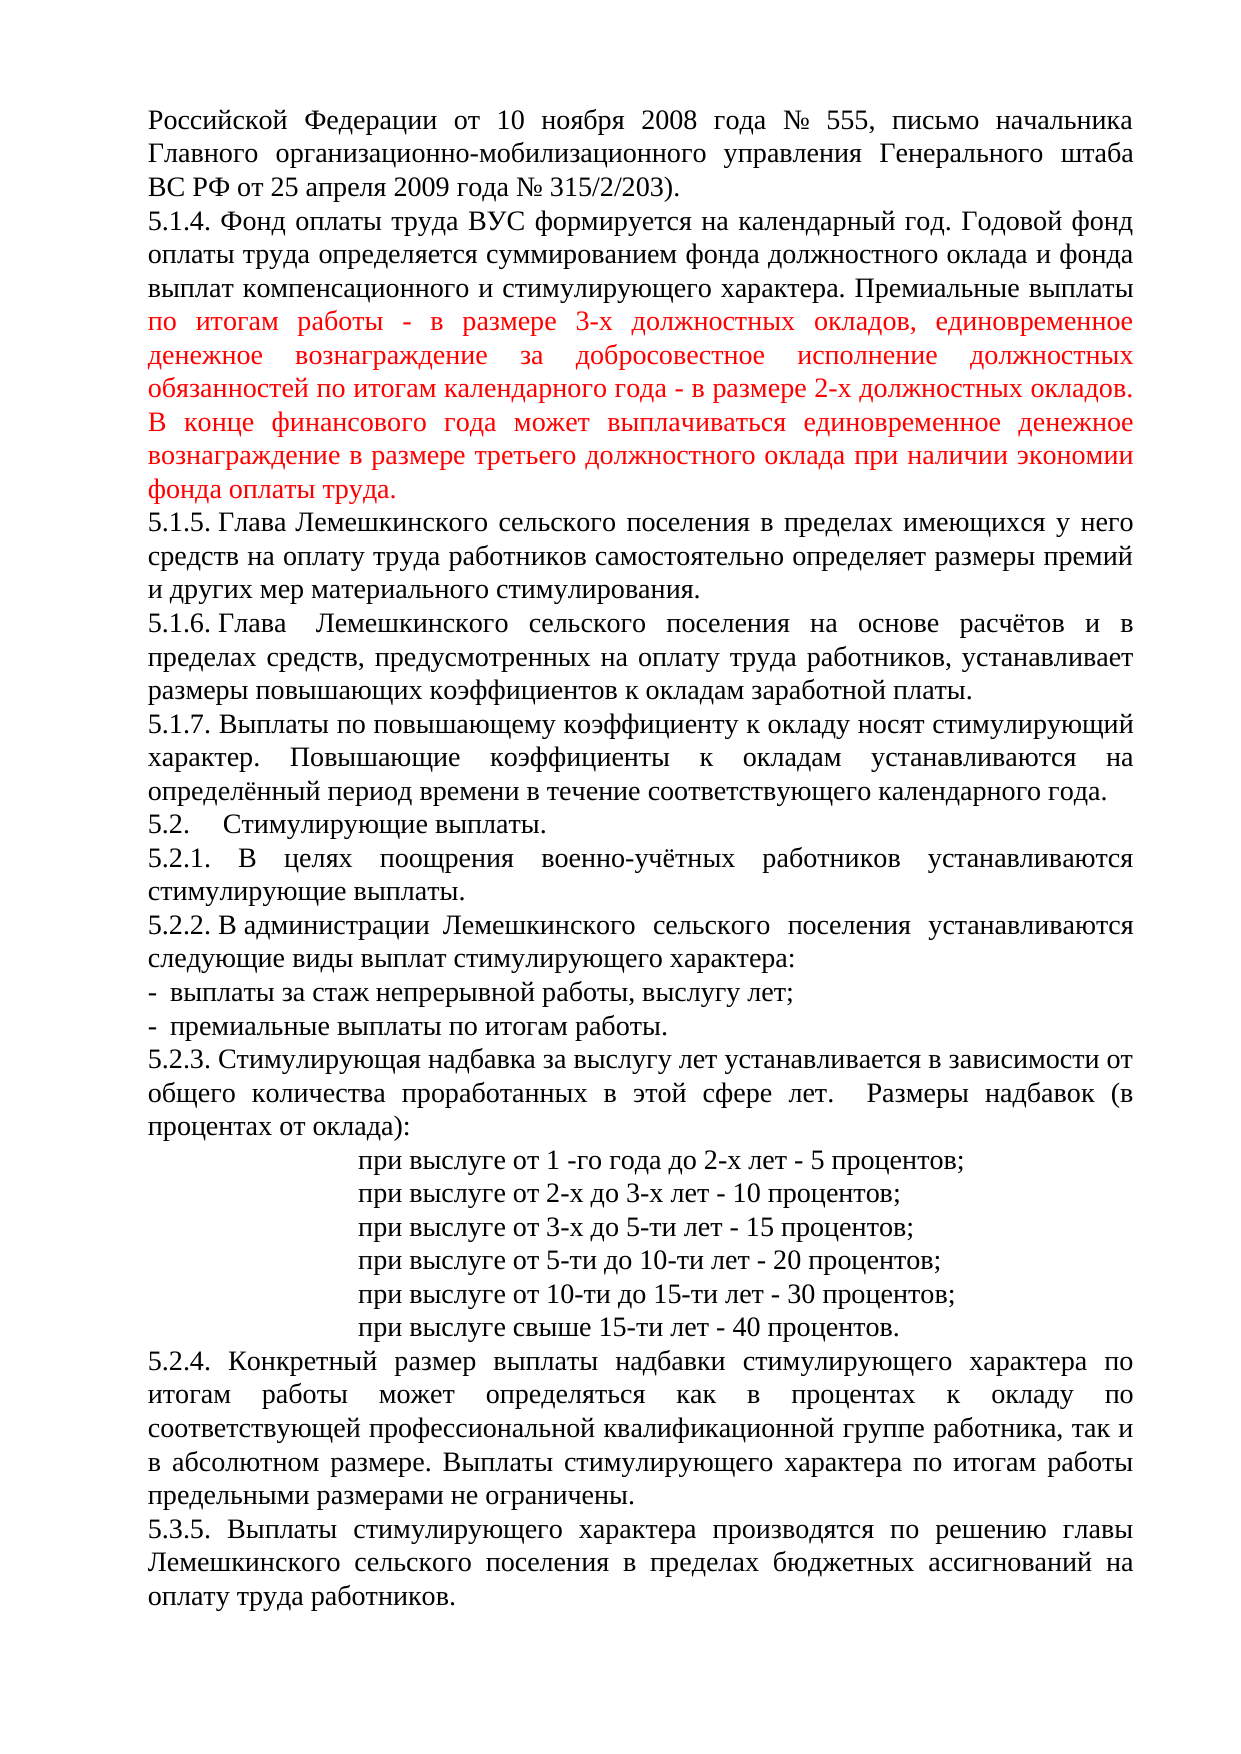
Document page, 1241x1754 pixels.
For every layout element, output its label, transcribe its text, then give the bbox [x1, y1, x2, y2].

text 5.2.4. Конкретный размер выплаты надбавки стимулирующего характера по итогам работы может определяться как в процентах к окладу по соответствующей профессиональной квалификационной группе работника, так и в абсолютном размере. Выплаты стимулирующего характера по итогам работы предельными размерами не ограничены. [148, 1344, 1135, 1511]
text 5.3.5. Выплаты стимулирующего характера производятся по решению главы Лемешкинского сельского поселения в пределах бюджетных ассигнований на оплату труда работников. [148, 1511, 1135, 1612]
text 5.2.3. Стимулирующая надбавка за выслугу лет устанавливается в зависимости от общего количества проработанных в этой сфере лет. Размеры надбавок (в процентах от оклада): [148, 1042, 1135, 1142]
text при выслуге от 5-ти до 10-ти лет - 20 процентов; [148, 1243, 1135, 1277]
text при выслуге от 3-х до 5-ти лет - 15 процентов; [148, 1209, 1135, 1243]
text при выслуге от 2-х до 3-х лет - 10 процентов; [148, 1176, 1135, 1209]
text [148, 103, 1135, 203]
text 5.1.5. Глава Лемешкинского сельского поселения в пределах имеющихся у него средств на оплату труда работников самостоятельно определяет размеры премий и других мер материального стимулирования. [148, 505, 1135, 606]
list выплаты за стаж непрерывной работы, выслугу лет; [148, 975, 1135, 1008]
text 5.1.6. Глава Лемешкинского сельского поселения на основе расчётов и в пределах средств, предусмотренных на оплату труда работников, устанавливает размеры повышающих коэффициентов к окладам заработной платы. [148, 606, 1135, 706]
text при выслуге от 10-ти до 15-ти лет - 30 процентов; [148, 1277, 1135, 1310]
text 5.1.7. Выплаты по повышающему коэффициенту к окладу носят стимулирующий характер. Повышающие коэффициенты к окладам устанавливаются на определённый период времени в течение соответствующего календарного года. [148, 706, 1135, 807]
list премиальные выплаты по итогам работы. [148, 1008, 1135, 1042]
text при выслуге от 1 -го года до 2-х лет - 5 процентов; [148, 1142, 1135, 1176]
list Стимулирующие выплаты. [148, 807, 1135, 841]
text 5.2.1. В целях поощрения военно-учётных работников устанавливаются стимулирующие выплаты. [148, 841, 1135, 908]
text 5.1.4. Фонд оплаты труда ВУС формируется на календарный год. Годовой фонд оплаты труда определяется суммированием фонда должностного оклада и фонда выплат компенсационного и стимулирующего характера. Премиальные выплаты по итогам работы - в размере 3-х должностных окладов, единовременное денежное вознаграждение за добросовестное исполнение должностных обязанностей по итогам календарного года - в размере 2-х должностных окладов. В конце финансового года может выплачиваться единовременное денежное вознаграждение в размере третьего должностного оклада при наличии экономии фонда оплаты труда. [148, 203, 1135, 505]
text при выслуге свыше 15-ти лет - 40 процентов. [148, 1310, 1135, 1344]
text 5.2.2. В администрации Лемешкинского сельского поселения устанавливаются следующие виды выплат стимулирующего характера: [148, 908, 1135, 975]
